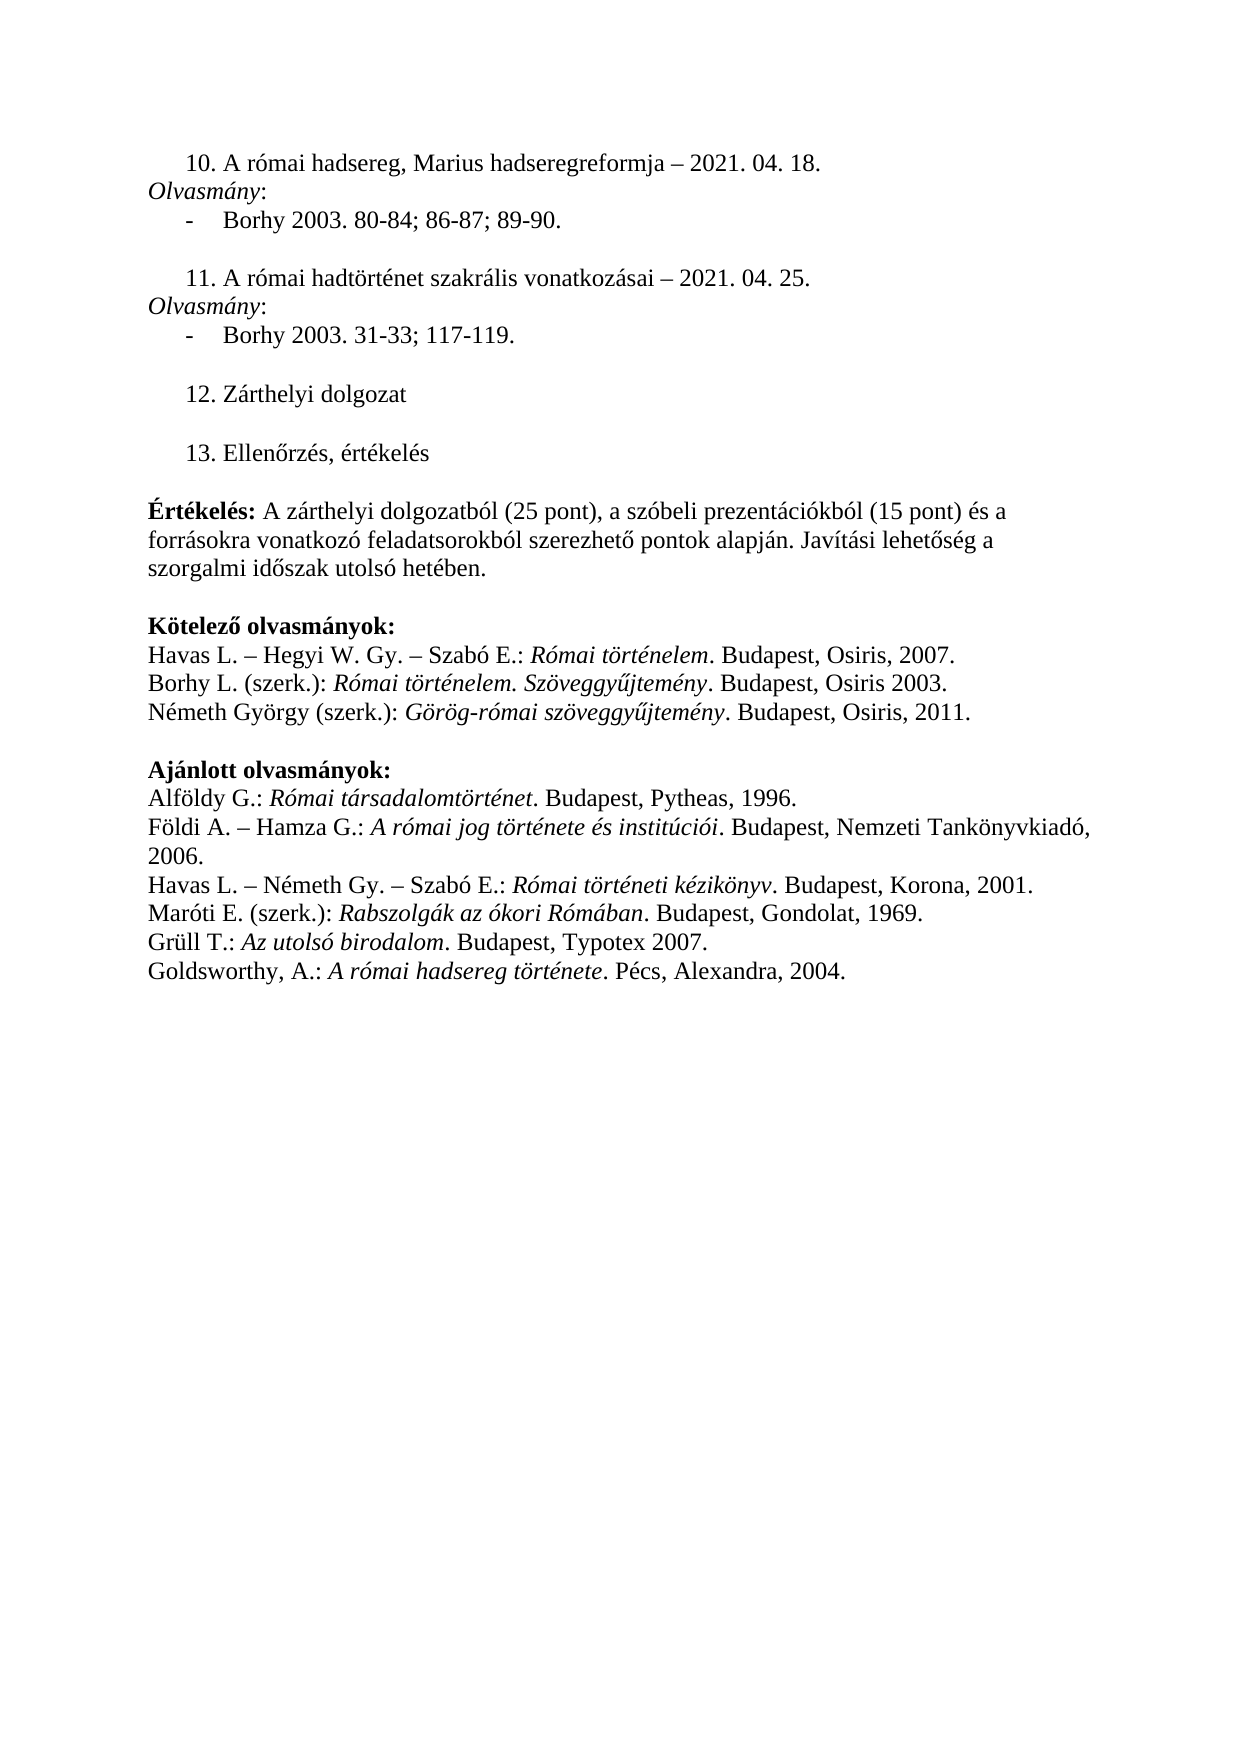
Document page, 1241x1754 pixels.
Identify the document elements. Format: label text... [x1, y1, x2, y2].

text Németh György (szerk.): Görög-római szöveggyűjtemény. Budapest, Osiris, 2011. [148, 697, 1093, 726]
text Maróti E. (szerk.): Rabszolgák az ókori Rómában. Budapest, Gondolat, 1969. [148, 898, 1093, 927]
text Havas L. – Hegyi W. Gy. – Szabó E.: Római történelem. Budapest, Osiris, 2007. [148, 640, 1093, 668]
text Borhy L. (szerk.): Római történelem. Szöveggyűjtemény. Budapest, Osiris 2003. [148, 668, 1093, 697]
list A római hadsereg, Marius hadseregreformja – 2021. 04. 18. [185, 148, 1093, 176]
text Földi A. – Hamza G.: A római jog története és institúciói. Budapest, Nemzeti Tankönyvkiadó, 2006. [148, 812, 1093, 870]
list Ellenőrzés, értékelés [185, 438, 1093, 467]
text Alföldy G.: Római társadalomtörténet. Budapest, Pytheas, 1996. [148, 783, 1093, 812]
text Goldsworthy, A.: A római hadsereg története. Pécs, Alexandra, 2004. [148, 956, 1093, 985]
text Havas L. – Németh Gy. – Szabó E.: Római történeti kézikönyv. Budapest, Korona, 2001. [148, 870, 1093, 898]
text Grüll T.: Az utolsó birodalom. Budapest, Typotex 2007. [148, 927, 1093, 956]
list Zárthelyi dolgozat [185, 379, 1093, 408]
list Borhy 2003. 31-33; 117-119. [185, 320, 1093, 349]
text Olvasmány: [148, 291, 1093, 320]
text Ajánlott olvasmányok: [148, 755, 1093, 783]
text Értékelés: A zárthelyi dolgozatból (25 pont), a szóbeli prezentációkból (15 pont) és a forrásokra vonatkozó feladatsorokból szerezhető pontok alapján. Javítási lehetőség a szorgalmi időszak utolsó hetében. [148, 496, 1093, 582]
text Kötelező olvasmányok: [148, 611, 1093, 640]
text Olvasmány: [148, 176, 1093, 205]
list Borhy 2003. 80-84; 86-87; 89-90. [185, 205, 1093, 234]
list A római hadtörténet szakrális vonatkozásai – 2021. 04. 25. [185, 263, 1093, 291]
